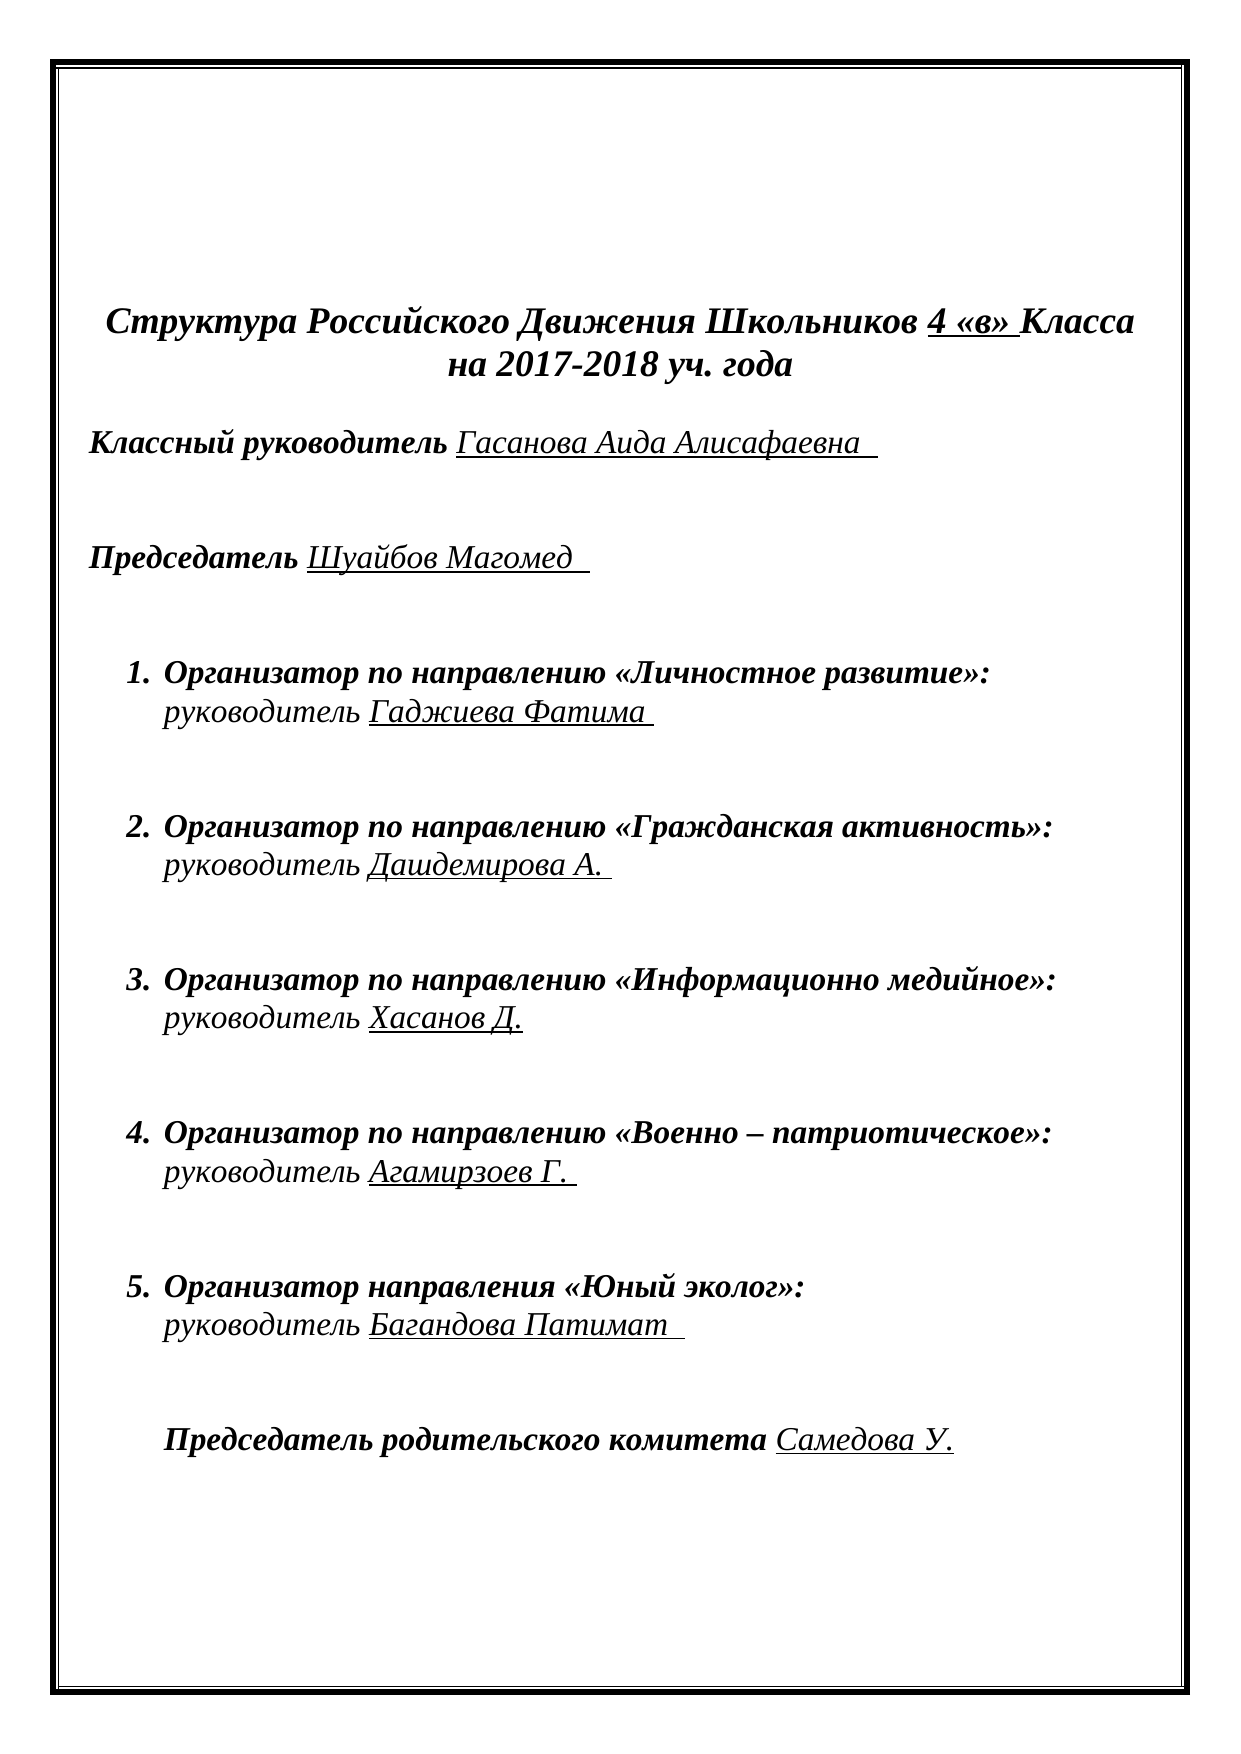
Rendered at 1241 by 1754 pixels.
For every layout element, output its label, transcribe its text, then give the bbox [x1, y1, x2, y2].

list Организатор по направлению «Личностное развитие»: [126, 653, 1152, 691]
list руководитель Хасанов Д. [164, 998, 1152, 1036]
list руководитель Агамирзоев Г. [164, 1151, 1152, 1189]
list Организатор по направлению «Информационно медийное»: [126, 959, 1152, 998]
list руководитель Багандова Патимат [164, 1304, 1152, 1343]
list Председатель родительского комитета Самедова У. [164, 1419, 1152, 1458]
text Структура Российского Движения Школьников 4 «в» Класса [89, 298, 1152, 341]
list Организатор по направлению «Военно – патриотическое»: [126, 1113, 1152, 1151]
text Председатель Шуайбов Магомед [89, 538, 1152, 576]
list Организатор по направлению «Гражданская активность»: [126, 806, 1152, 844]
text на 2017-2018 уч. года [89, 341, 1152, 384]
list руководитель Дашдемирова А. [164, 844, 1152, 883]
list руководитель Гаджиева Фатима [164, 691, 1152, 729]
list Организатор направления «Юный эколог»: [126, 1266, 1152, 1304]
text Классный руководитель Гасанова Аида Алисафаевна [89, 423, 1152, 461]
